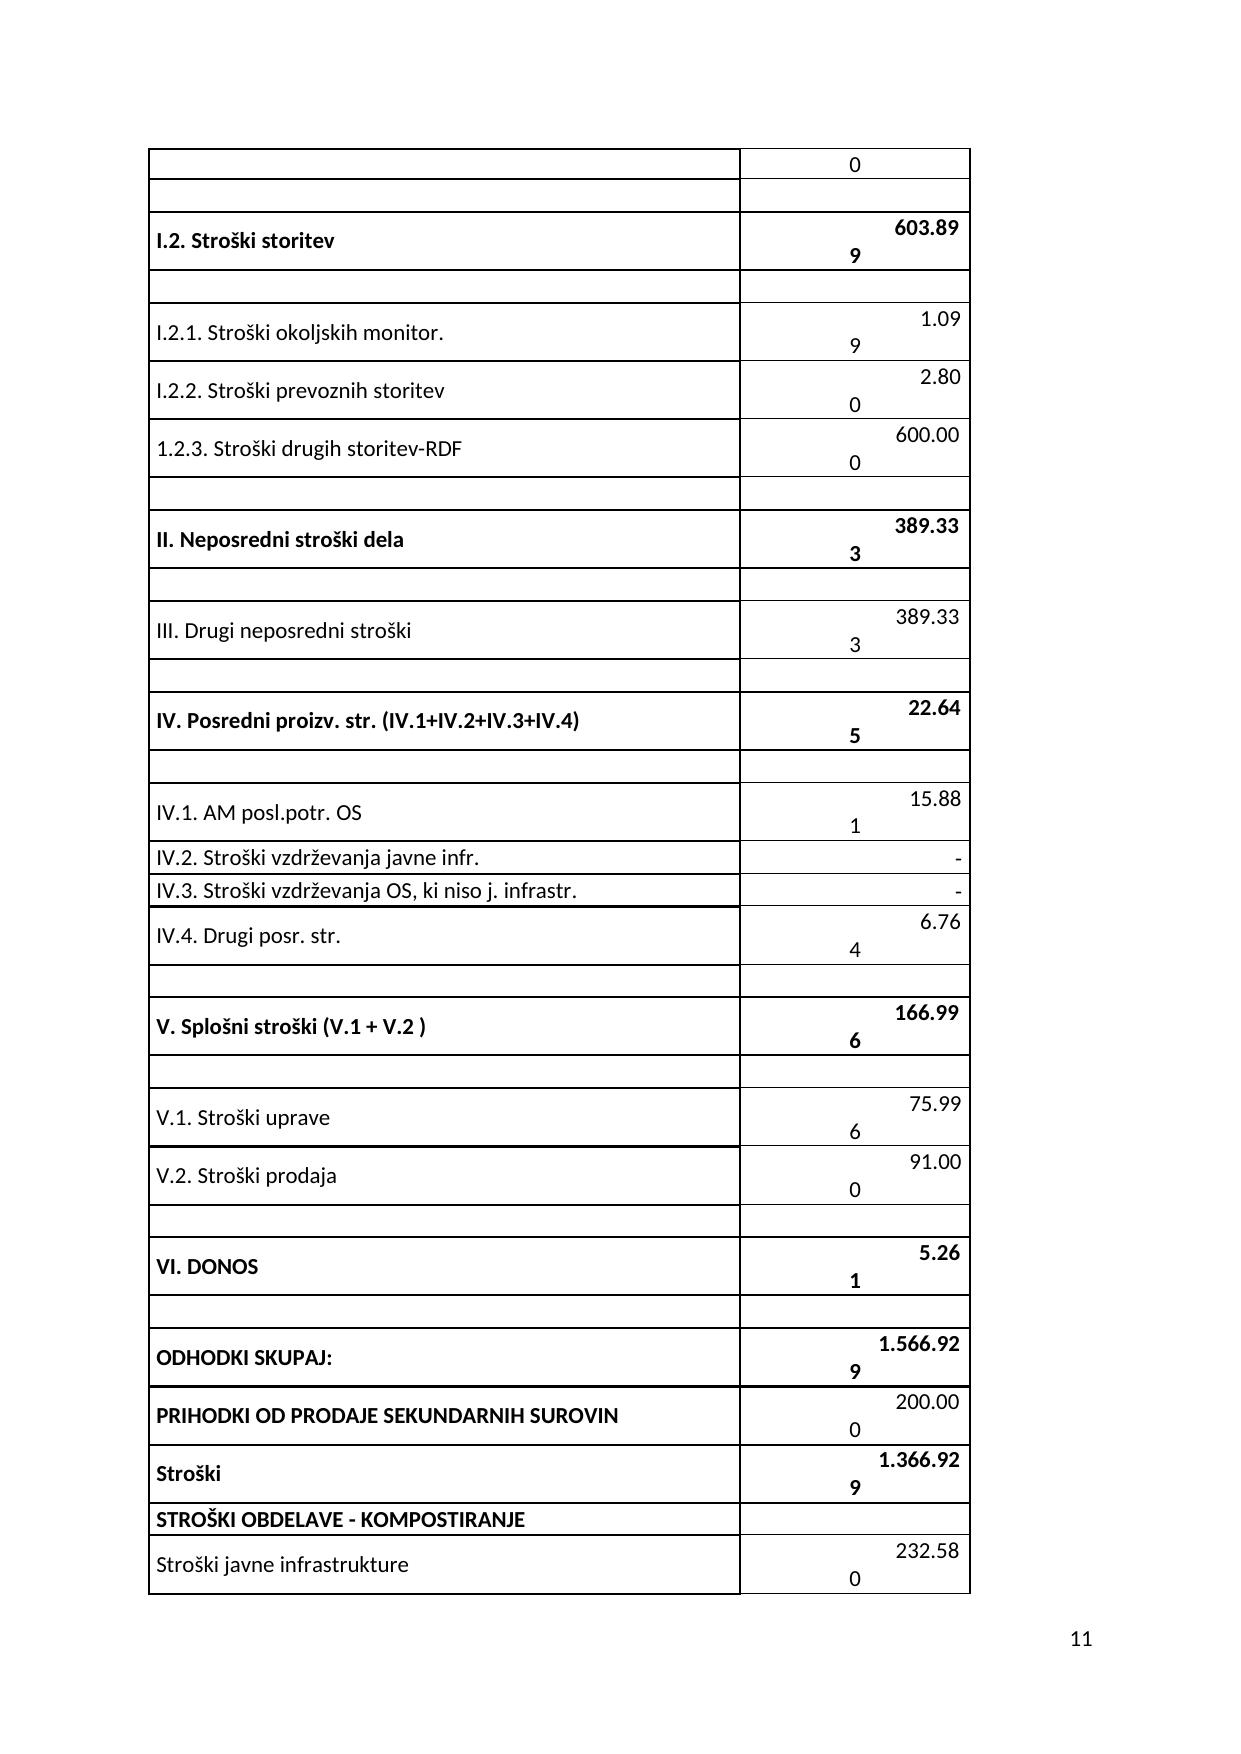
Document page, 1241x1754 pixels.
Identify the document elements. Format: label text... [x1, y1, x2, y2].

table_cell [150, 150, 739, 178]
table_cell I.2. Stroški storitev [150, 213, 739, 269]
table_cell 15.881 [741, 783, 969, 840]
table_cell 2.800 [741, 361, 969, 418]
table_cell [741, 1296, 969, 1327]
table_cell [150, 271, 739, 302]
table_cell [150, 660, 739, 691]
table_cell - [741, 874, 969, 905]
table_cell 5.261 [741, 1238, 969, 1294]
table_cell [150, 1056, 739, 1087]
table_cell 389.333 [741, 601, 969, 658]
table_cell V. Splošni stroški (V.1 + V.2 ) [150, 998, 739, 1054]
table_cell 22.645 [741, 693, 969, 749]
table_cell [741, 1504, 969, 1534]
table_cell 389.333 [741, 511, 969, 567]
table_cell [741, 1056, 969, 1087]
table_cell 90.000 [741, 149, 969, 178]
table_cell [741, 179, 969, 211]
table_cell STROŠKI OBDELAVE - KOMPOSTIRANJE [150, 1504, 739, 1534]
table_cell V.1. Stroški uprave [150, 1089, 739, 1145]
table_cell VI. DONOS [150, 1238, 739, 1294]
table_cell IV. Posredni proizv. str. (IV.1+IV.2+IV.3+IV.4) [150, 693, 739, 749]
table_cell 6.764 [741, 906, 969, 963]
table_cell 600.000 [741, 419, 969, 476]
table_cell [150, 1206, 739, 1236]
table_cell ODHODKI SKUPAJ: [150, 1329, 739, 1385]
table_cell PRIHODKI OD PRODAJE SEKUNDARNIH SUROVIN [150, 1388, 739, 1443]
table_cell [741, 1205, 969, 1236]
table_cell [741, 477, 969, 509]
table_cell V.2. Stroški prodaja [150, 1148, 739, 1203]
table_cell I.2.1. Stroški okoljskih monitor. [150, 304, 739, 360]
table_cell 91.000 [741, 1146, 969, 1203]
table_cell [150, 1296, 739, 1327]
table_cell [150, 751, 739, 782]
table_cell [741, 271, 969, 302]
table_cell III. Drugi neposredni stroški [150, 602, 739, 658]
table_cell 603.899 [741, 213, 969, 269]
table_cell 232.580 [741, 1535, 969, 1592]
table_cell [741, 751, 969, 782]
table_cell 200.000 [741, 1388, 969, 1443]
table_cell [150, 966, 739, 996]
table_cell IV.2. Stroški vzdrževanja javne infr. [150, 842, 739, 872]
table_cell 75.996 [741, 1088, 969, 1145]
table_cell I.2.2. Stroški prevoznih storitev [150, 362, 739, 418]
table_cell [741, 569, 969, 600]
table_cell Stroški [150, 1446, 739, 1502]
table_cell 1.366.929 [741, 1446, 969, 1502]
table_cell IV.4. Drugi posr. str. [150, 908, 739, 963]
table_cell IV.3. Stroški vzdrževanja OS, ki niso j. infrastr. [150, 875, 739, 905]
table_cell [741, 659, 969, 691]
table_cell 1.099 [741, 303, 969, 360]
table_cell [150, 180, 739, 211]
table_cell 1.566.929 [741, 1329, 969, 1385]
table_cell 166.996 [741, 998, 969, 1054]
table_cell II. Neposredni stroški dela [150, 511, 739, 567]
table_cell [150, 478, 739, 509]
table_cell [741, 965, 969, 996]
table_cell Stroški javne infrastrukture [150, 1536, 739, 1592]
table_cell - [741, 841, 969, 872]
table_cell 1.2.3. Stroški drugih storitev-RDF [150, 420, 739, 476]
table_cell [150, 569, 739, 600]
table_cell IV.1. AM posl.potr. OS [150, 784, 739, 840]
